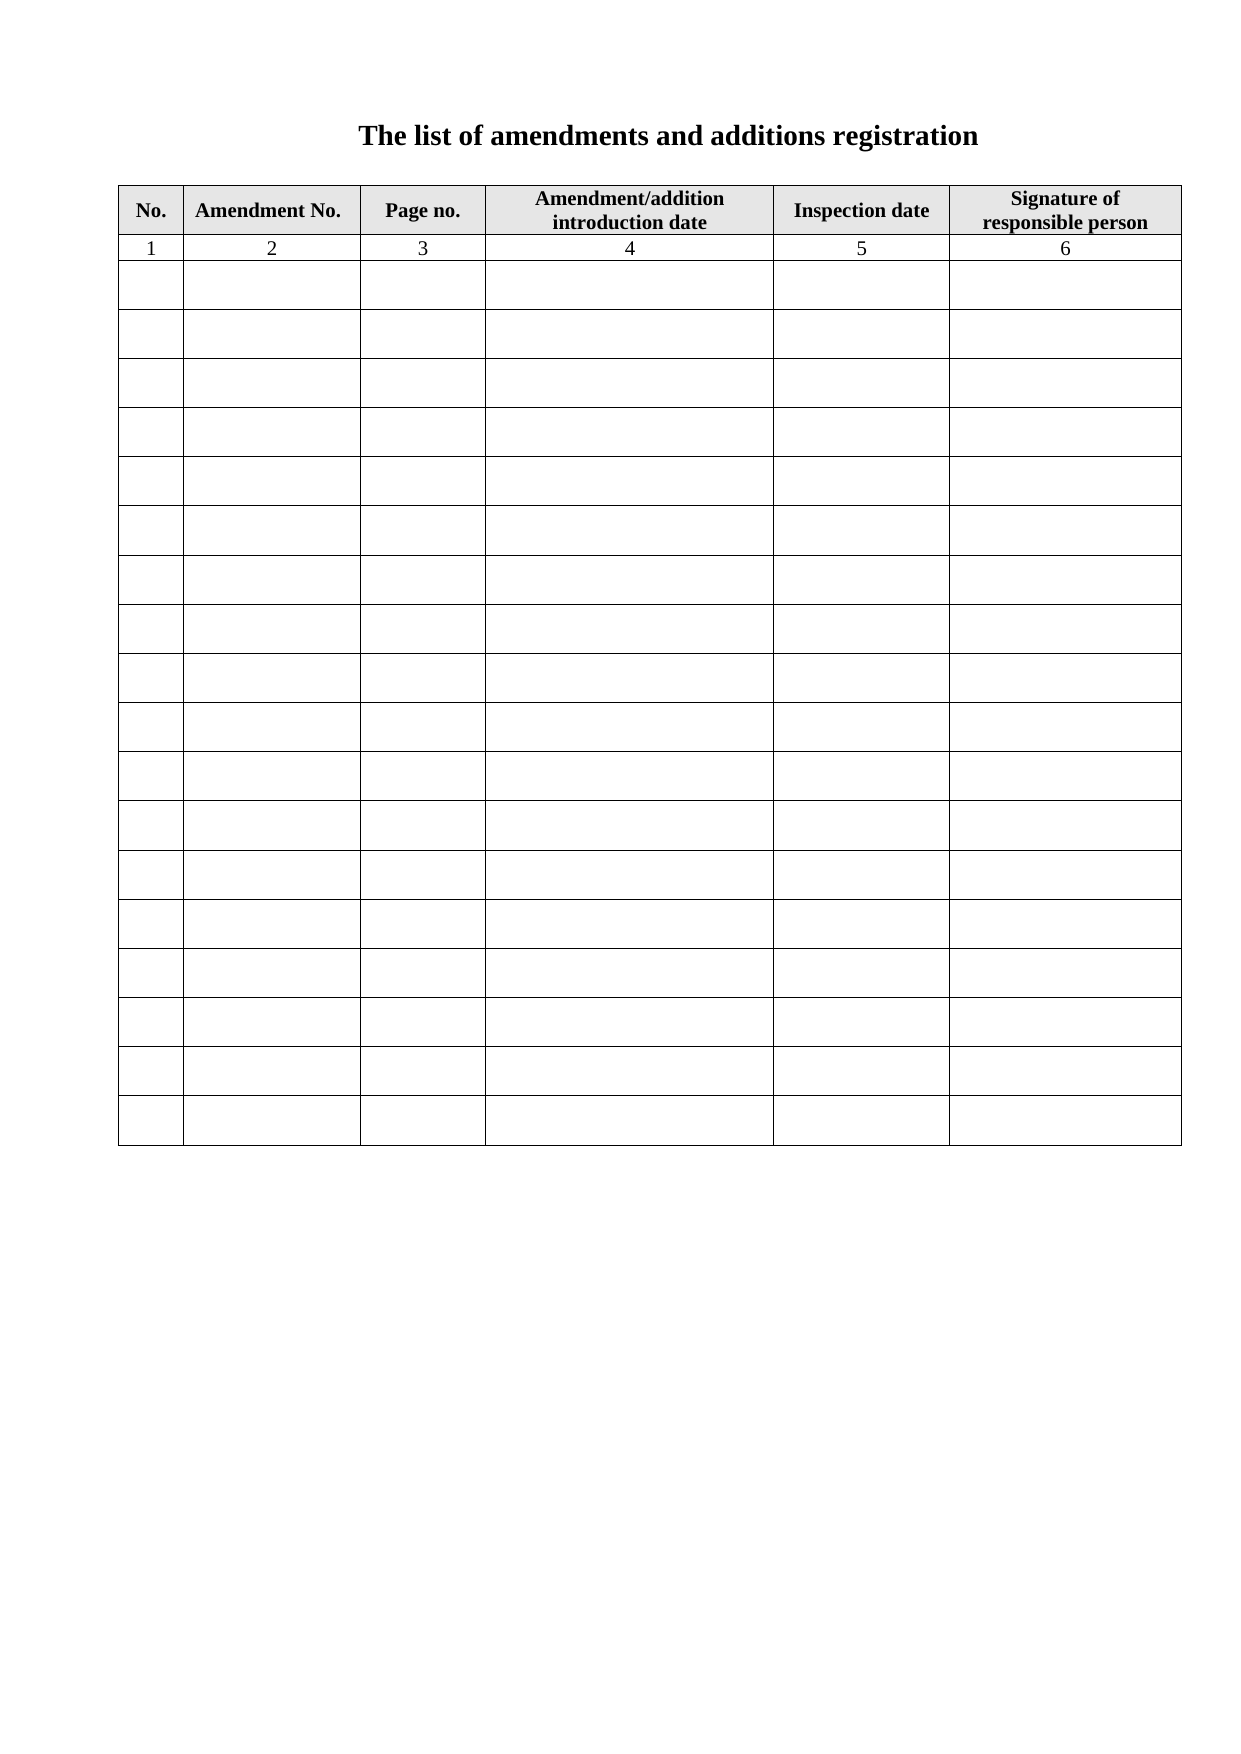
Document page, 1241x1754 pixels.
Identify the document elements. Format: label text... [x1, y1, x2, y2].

table_cell [950, 1047, 1181, 1095]
table_cell [184, 752, 360, 800]
table_cell [950, 801, 1181, 849]
table_cell [184, 506, 360, 554]
table_cell [361, 703, 485, 751]
table_cell [361, 1047, 485, 1095]
table_cell [950, 949, 1181, 997]
table_cell [361, 408, 485, 456]
table_cell 1 [119, 235, 183, 259]
table_cell [774, 949, 949, 997]
table_cell [119, 408, 183, 456]
table_cell [774, 261, 949, 309]
table_cell [486, 998, 773, 1046]
table_cell [774, 310, 949, 358]
table_cell [774, 556, 949, 604]
table_cell [950, 310, 1181, 358]
table_cell [950, 605, 1181, 653]
table_cell [950, 457, 1181, 505]
table_cell [119, 359, 183, 407]
table_cell [361, 998, 485, 1046]
table_cell [774, 1047, 949, 1095]
table_cell [774, 457, 949, 505]
table_cell [184, 900, 360, 948]
table_cell [774, 605, 949, 653]
table_cell [950, 556, 1181, 604]
table_cell [486, 310, 773, 358]
table_cell [950, 998, 1181, 1046]
table_header No. [119, 186, 183, 234]
table_cell [184, 801, 360, 849]
table_cell [119, 703, 183, 751]
table_cell [361, 900, 485, 948]
table_cell [774, 1096, 949, 1144]
table_cell [361, 752, 485, 800]
table_cell [184, 605, 360, 653]
table_header Signature of responsible person [950, 186, 1181, 234]
table_header Inspection date [774, 186, 949, 234]
table_cell [184, 1096, 360, 1144]
table_cell [119, 1047, 183, 1095]
table_cell [361, 949, 485, 997]
table_cell [184, 949, 360, 997]
table_cell [950, 654, 1181, 702]
table_cell [119, 801, 183, 849]
table_cell [950, 1096, 1181, 1144]
table_cell [361, 605, 485, 653]
table_header Page no. [361, 186, 485, 234]
table_cell [119, 310, 183, 358]
table_cell [774, 408, 949, 456]
table_cell [774, 359, 949, 407]
table_cell [361, 310, 485, 358]
table_header Amendment/addition introduction date [486, 186, 773, 234]
table_cell [119, 654, 183, 702]
table_cell [774, 752, 949, 800]
table_cell [774, 998, 949, 1046]
table_cell [361, 556, 485, 604]
table_cell [486, 654, 773, 702]
table_header Amendment No. [184, 186, 360, 234]
table_cell [119, 556, 183, 604]
table_cell [486, 801, 773, 849]
table_cell [486, 556, 773, 604]
table_cell [119, 851, 183, 899]
table_cell 3 [361, 235, 485, 259]
table_cell [361, 851, 485, 899]
table_cell [184, 310, 360, 358]
table_cell [486, 703, 773, 751]
list The list of amendments and additions registration [156, 118, 1181, 152]
table_cell 2 [184, 235, 360, 259]
table_cell [950, 359, 1181, 407]
table_cell [486, 1047, 773, 1095]
table_cell [950, 752, 1181, 800]
table_cell [774, 851, 949, 899]
table_cell [361, 261, 485, 309]
table_cell 5 [774, 235, 949, 259]
table_cell [361, 359, 485, 407]
table_cell [774, 900, 949, 948]
table_cell [119, 949, 183, 997]
table_cell [361, 654, 485, 702]
table_cell [119, 1096, 183, 1144]
table_cell [119, 457, 183, 505]
table_cell [119, 506, 183, 554]
table_cell [184, 851, 360, 899]
table_cell [361, 801, 485, 849]
table_cell [486, 752, 773, 800]
table_cell [486, 359, 773, 407]
table_cell [361, 1096, 485, 1144]
table_cell [184, 261, 360, 309]
table_cell [950, 851, 1181, 899]
table_cell [950, 900, 1181, 948]
table_cell [486, 605, 773, 653]
table_cell [119, 261, 183, 309]
table_cell [184, 359, 360, 407]
table_cell 6 [950, 235, 1181, 259]
table_cell [184, 457, 360, 505]
table_cell [950, 506, 1181, 554]
table_cell [361, 457, 485, 505]
table_cell [119, 998, 183, 1046]
table_cell [486, 506, 773, 554]
table_cell [184, 998, 360, 1046]
table_cell [119, 605, 183, 653]
table_cell [774, 801, 949, 849]
table_cell [486, 1096, 773, 1144]
table_cell [486, 949, 773, 997]
table_cell [184, 408, 360, 456]
table_cell [184, 556, 360, 604]
table_cell [486, 851, 773, 899]
table_cell [774, 654, 949, 702]
table_cell [950, 261, 1181, 309]
table_cell [184, 1047, 360, 1095]
table_cell [119, 900, 183, 948]
table_cell 4 [486, 235, 773, 259]
table_cell [486, 900, 773, 948]
table_cell [184, 703, 360, 751]
table_cell [486, 261, 773, 309]
table_cell [774, 506, 949, 554]
table_cell [950, 703, 1181, 751]
table_cell [184, 654, 360, 702]
table_cell [361, 506, 485, 554]
table_cell [950, 408, 1181, 456]
table_cell [774, 703, 949, 751]
table_cell [486, 408, 773, 456]
table_cell [119, 752, 183, 800]
table_cell [486, 457, 773, 505]
